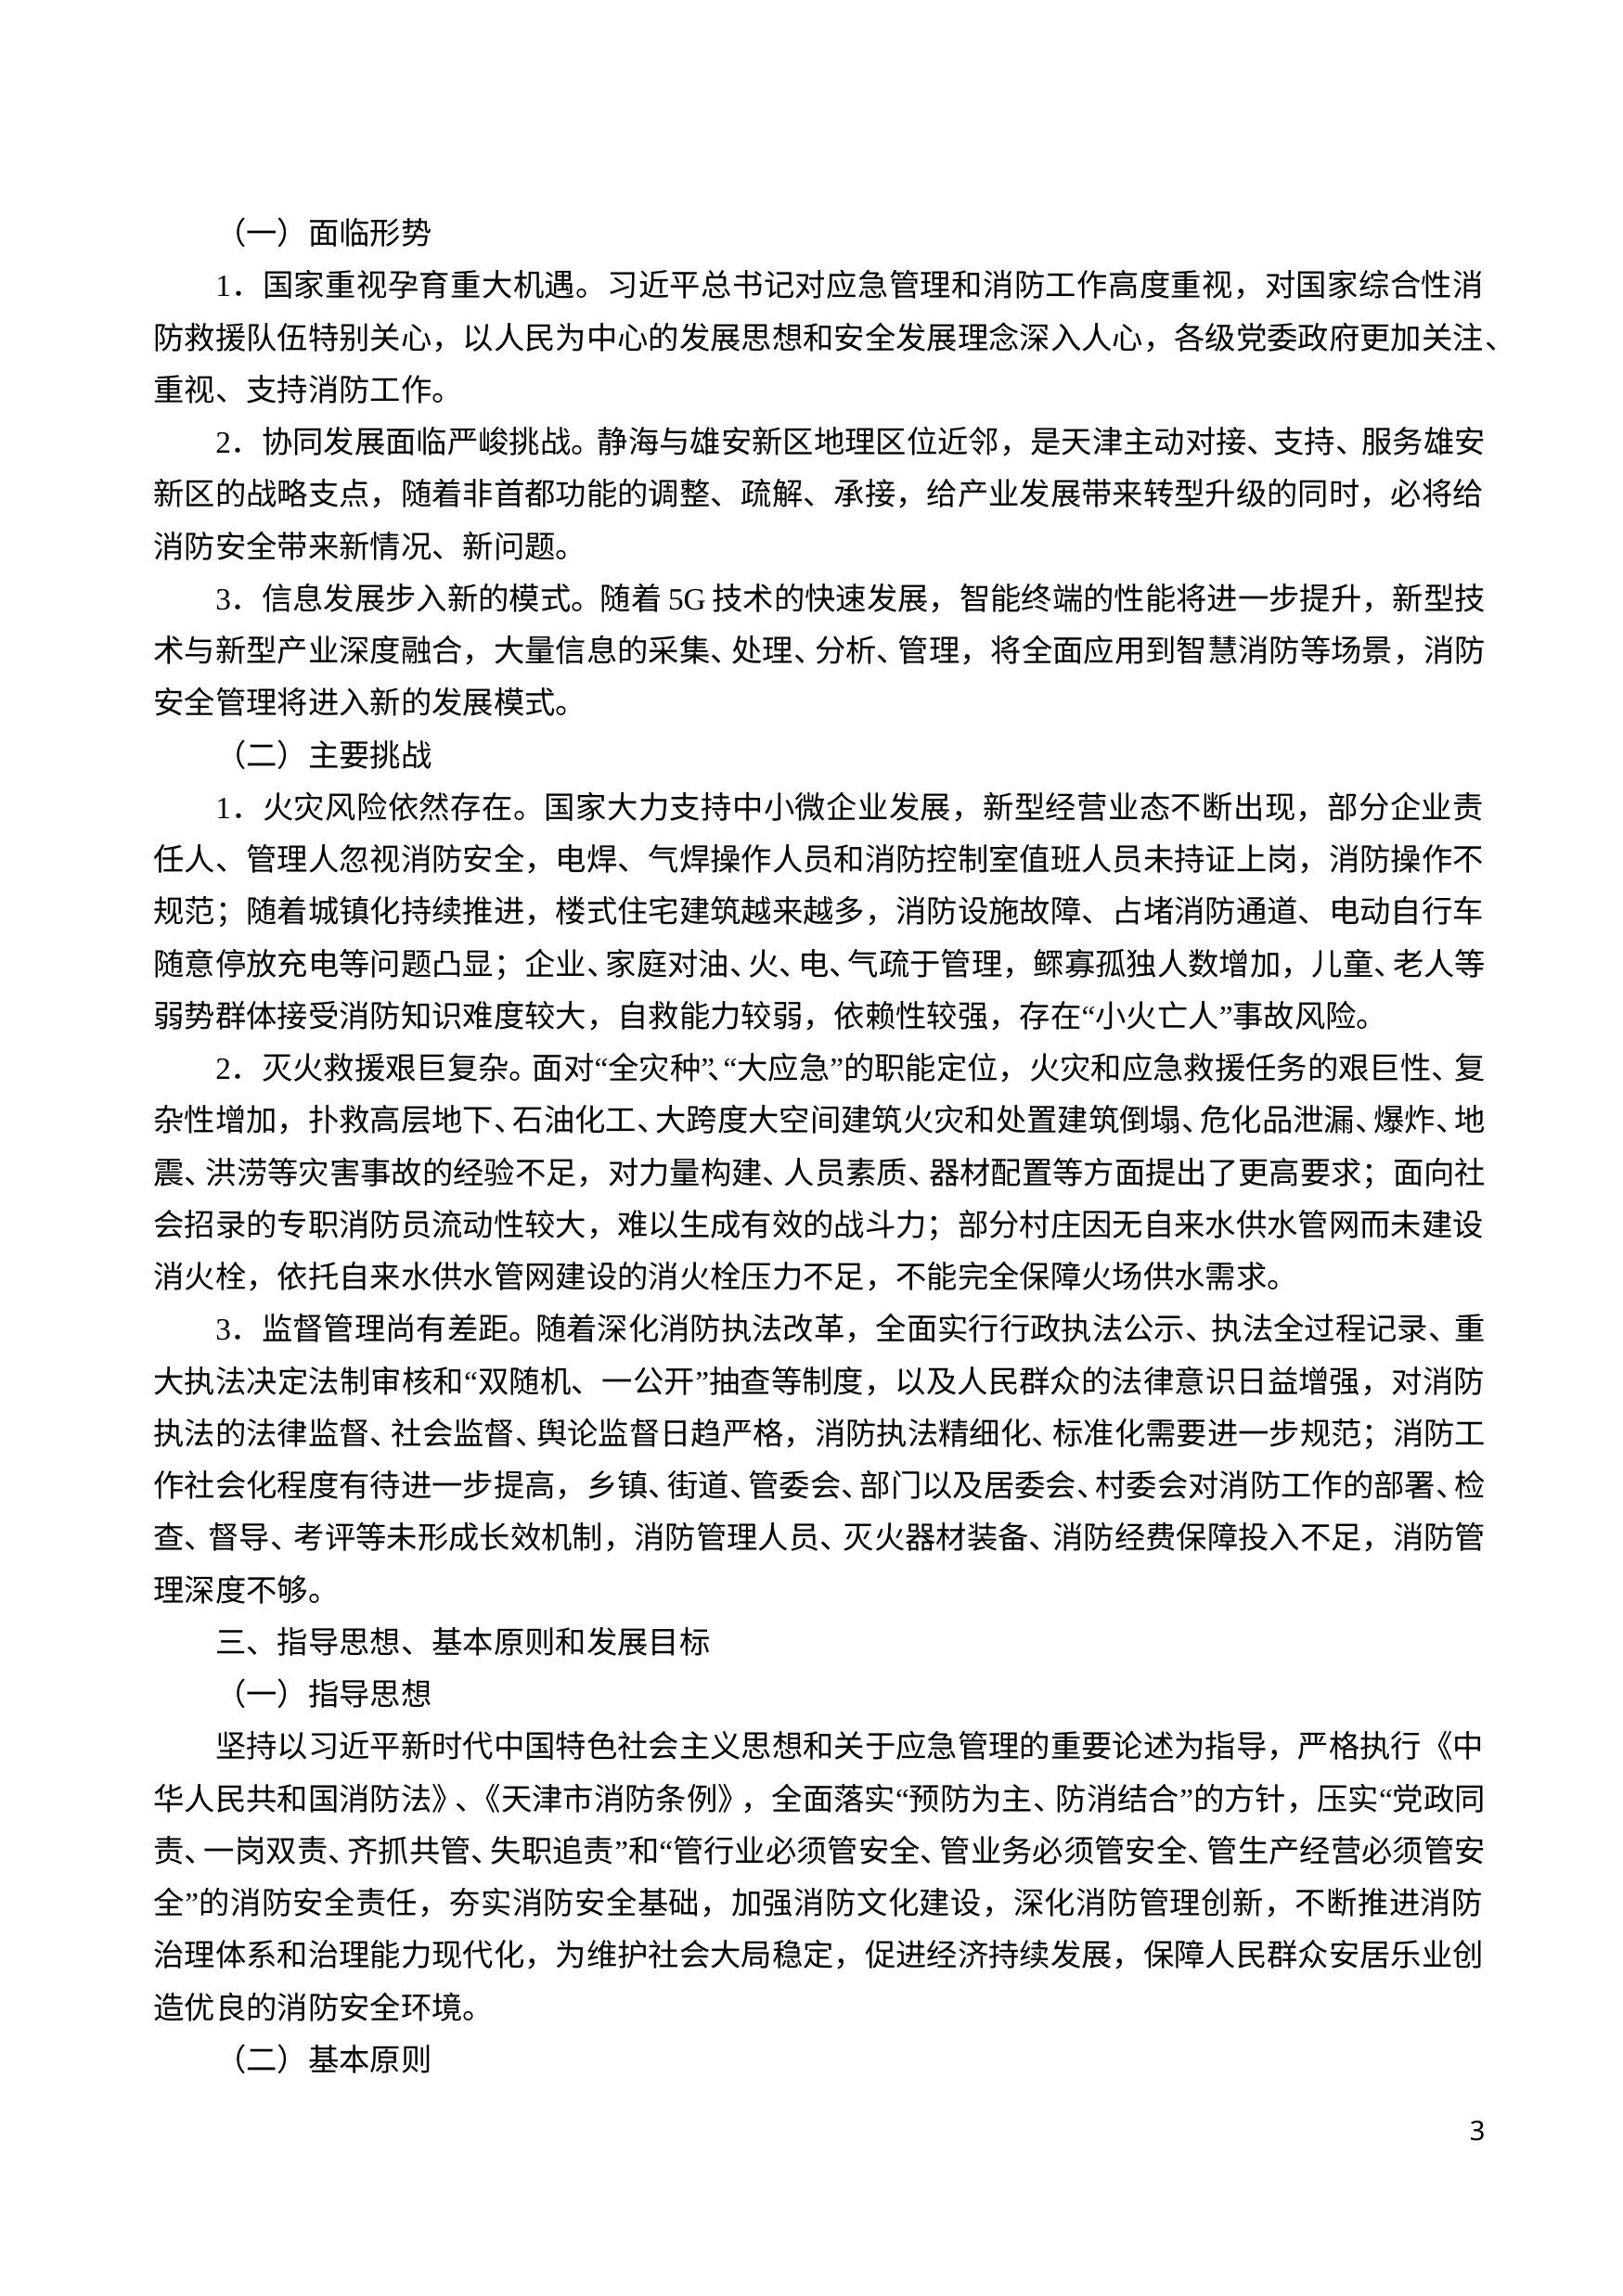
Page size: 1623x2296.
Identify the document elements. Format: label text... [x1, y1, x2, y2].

text 2．灭火救援艰巨复杂。面对“全灾种”、“大应急”的职能定位，火灾和应急救援任务的艰巨性、复杂性增加，扑救高层地下、石油化工、大跨度大空间建筑火灾和处置建筑倒塌、危化品泄漏、爆炸、地震、洪涝等灾害事故的经验不足，对力量构建、人员素质、器材配置等方面提出了更高要求；面向社会招录的专职消防员流动性较大，难以生成有效的战斗力；部分村庄因无自来水供水管网而未建设消火栓，依托自来水供水管网建设的消火栓压力不足，不能完全保障火场供水需求。 [153, 1037, 1486, 1351]
text 3．信息发展步入新的模式。随着5G技术的快速发展，智能终端的性能将进一步提升，新型技术与新型产业深度融合，大量信息的采集、处理、分析、管理，将全面应用到智慧消防等场景，消防安全管理将进入新的发展模式。 [153, 568, 1486, 725]
text 2．协同发展面临严峻挑战。静海与雄安新区地理区位近邻，是天津主动对接、支持、服务雄安新区的战略支点，随着非首都功能的调整、疏解、承接，给产业发展带来转型升级的同时，必将给消防安全带来新情况、新问题。 [153, 411, 1486, 568]
text 1．火灾风险依然存在。国家大力支持中小微企业发展，新型经营业态不断出现，部分企业责任人、管理人忽视消防安全，电焊、气焊操作人员和消防控制室值班人员未持证上岗，消防操作不规范；随着城镇化持续推进，楼式住宅建筑越来越多，消防设施故障、占堵消防通道、电动自行车随意停放充电等问题凸显；企业、家庭对油、火、电、气疏于管理，鳏寡孤独人数增加，儿童、老人等弱势群体接受消防知识难度较大，自救能力较弱，依赖性较强，存在“小火亡人”事故风险。 [153, 776, 1486, 1037]
text （二）主要挑战 [153, 725, 1486, 776]
text 1．国家重视孕育重大机遇。习近平总书记对应急管理和消防工作高度重视，对国家综合性消防救援队伍特别关心，以人民为中心的发展思想和安全发展理念深入人心，各级党委政府更加关注、重视、支持消防工作。 [153, 255, 1486, 411]
text 三、指导思想、基本原则和发展目标 [153, 1663, 1486, 1716]
text 坚持以习近平新时代中国特色社会主义思想和关于应急管理的重要论述为指导，严格执行《中华人民共和国消防法》、《天津市消防条例》，全面落实“预防为主、防消结合”的方针，压实“党政同责、一岗双责、齐抓共管、失职追责”和“管行业必须管安全、管业务必须管安全、管生产经营必须管安全”的消防安全责任，夯实消防安全基础，加强消防文化建设，深化消防管理创新，不断推进消防治理体系和治理能力现代化，为维护社会大局稳定，促进经济持续发展，保障人民群众安居乐业创造优良的消防安全环境。 [153, 1768, 1486, 2081]
text （一）面临形势 [153, 202, 1486, 255]
text （一）指导思想 [153, 1716, 1486, 1768]
text 3．监督管理尚有差距。随着深化消防执法改革，全面实行行政执法公示、执法全过程记录、重大执法决定法制审核和“双随机、一公开”抽查等制度，以及人民群众的法律意识日益增强，对消防执法的法律监督、社会监督、舆论监督日趋严格，消防执法精细化、标准化需要进一步规范；消防工作社会化程度有待进一步提高，乡镇、街道、管委会、部门以及居委会、村委会对消防工作的部署、检查、督导、考评等未形成长效机制，消防管理人员、灭火器材装备、消防经费保障投入不足，消防管理深度不够。 [153, 1351, 1486, 1663]
